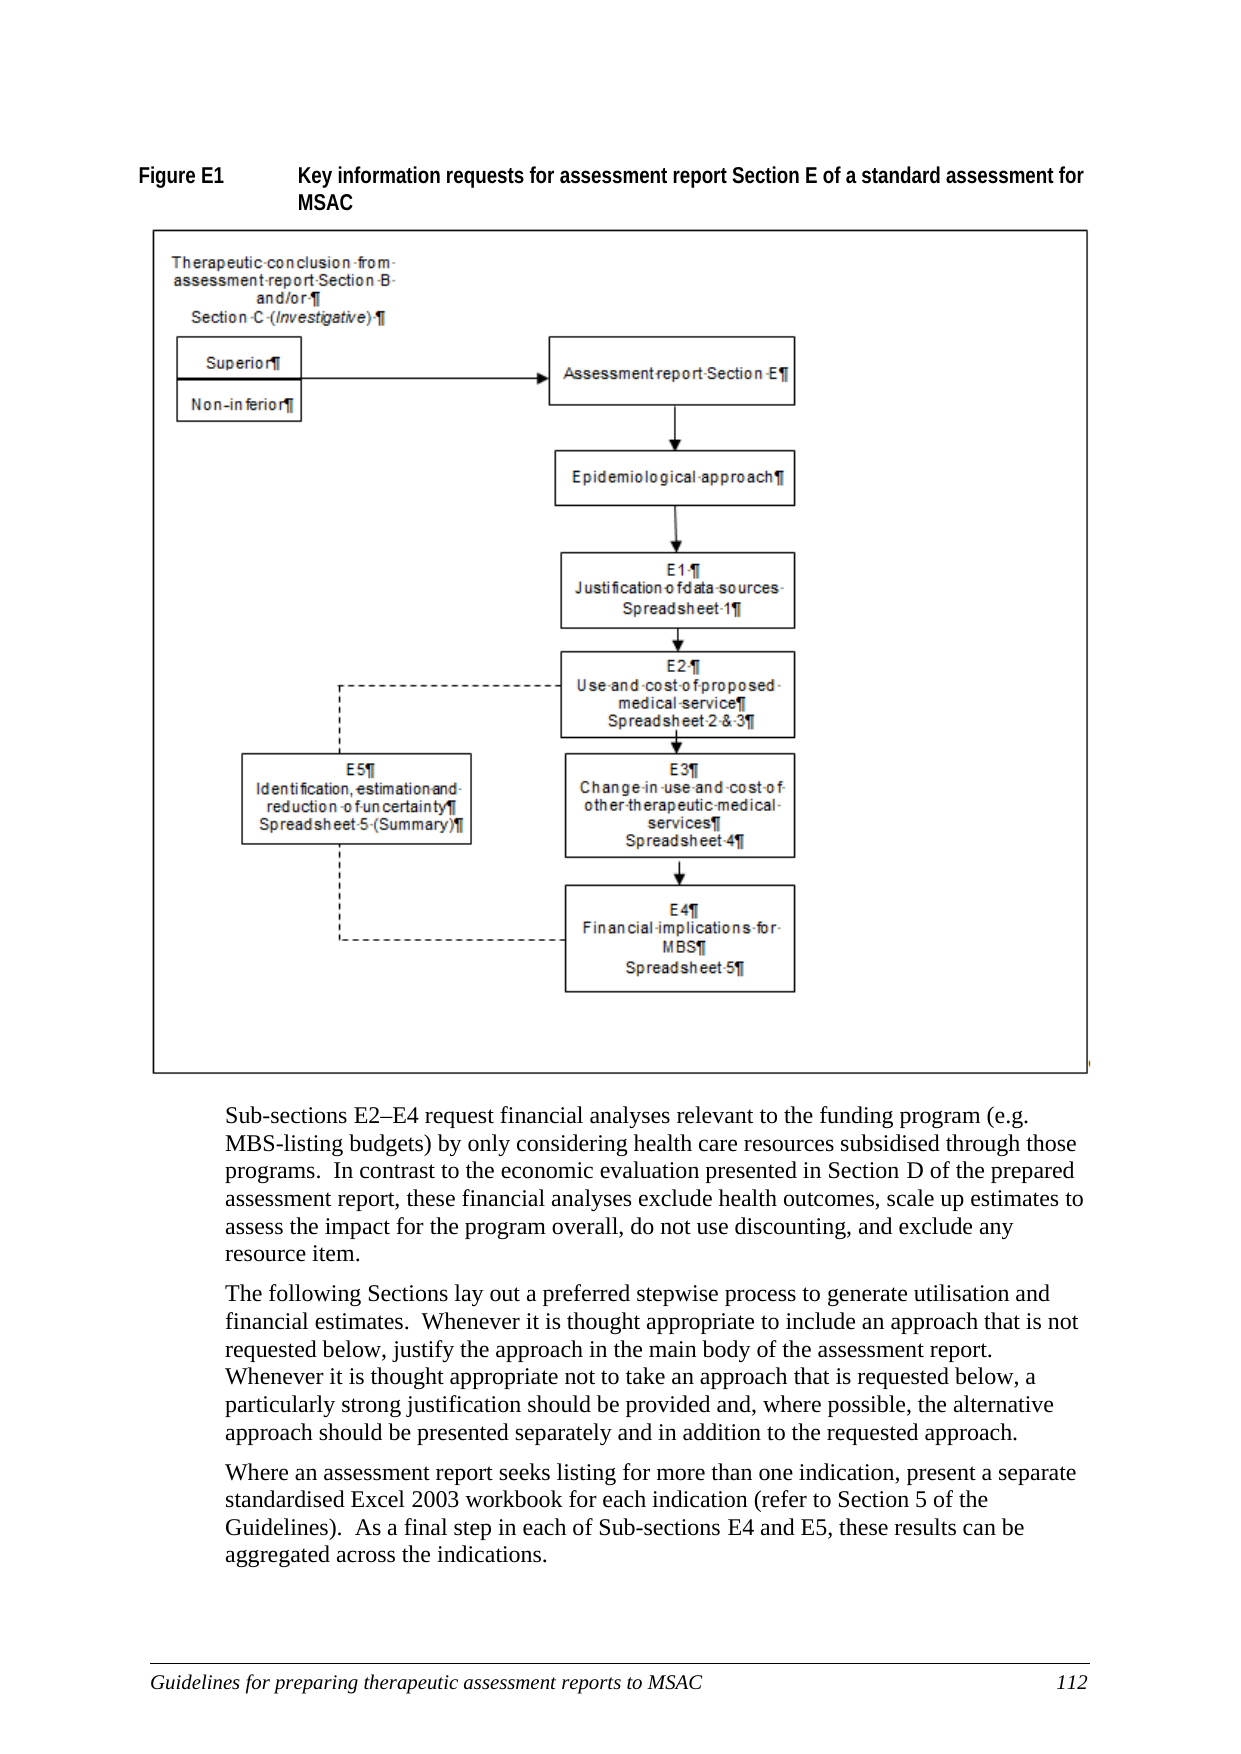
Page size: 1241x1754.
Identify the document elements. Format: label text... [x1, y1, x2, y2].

picture [150, 227, 1091, 1077]
text The following Sections lay out a preferred stepwise process to generate utilisation and financial estimates. Whenever it is thought appropriate to include an approach that is not requested below, justify the approach in the main body of the assessment report. Whenever it is thought appropriate not to take an approach that is requested below, a particularly strong justification should be provided and, where possible, the alternative approach should be presented separately and in addition to the requested approach. [225, 1279, 1090, 1445]
text Sub-sections E2–E4 request financial analyses relevant to the funding program (e.g. MBS-listing budgets) by only considering health care resources subsidised through those programs. In contrast to the economic evaluation presented in Section D of the prepared assessment report, these financial analyses exclude health outcomes, scale up estimates to assess the impact for the program overall, do not use discounting, and exclude any resource item. [225, 1101, 1090, 1267]
text Figure E1 Key information requests for assessment report Section E of a standard assessment for MSAC [138, 162, 1090, 215]
text Where an assessment report seeks listing for more than one indication, present a separate standardised Excel 2003 workbook for each indication (refer to Section 5 of the Guidelines). As a final step in each of Sub-sections E4 and E5, these results can be aggregated across the indications. [225, 1458, 1090, 1568]
